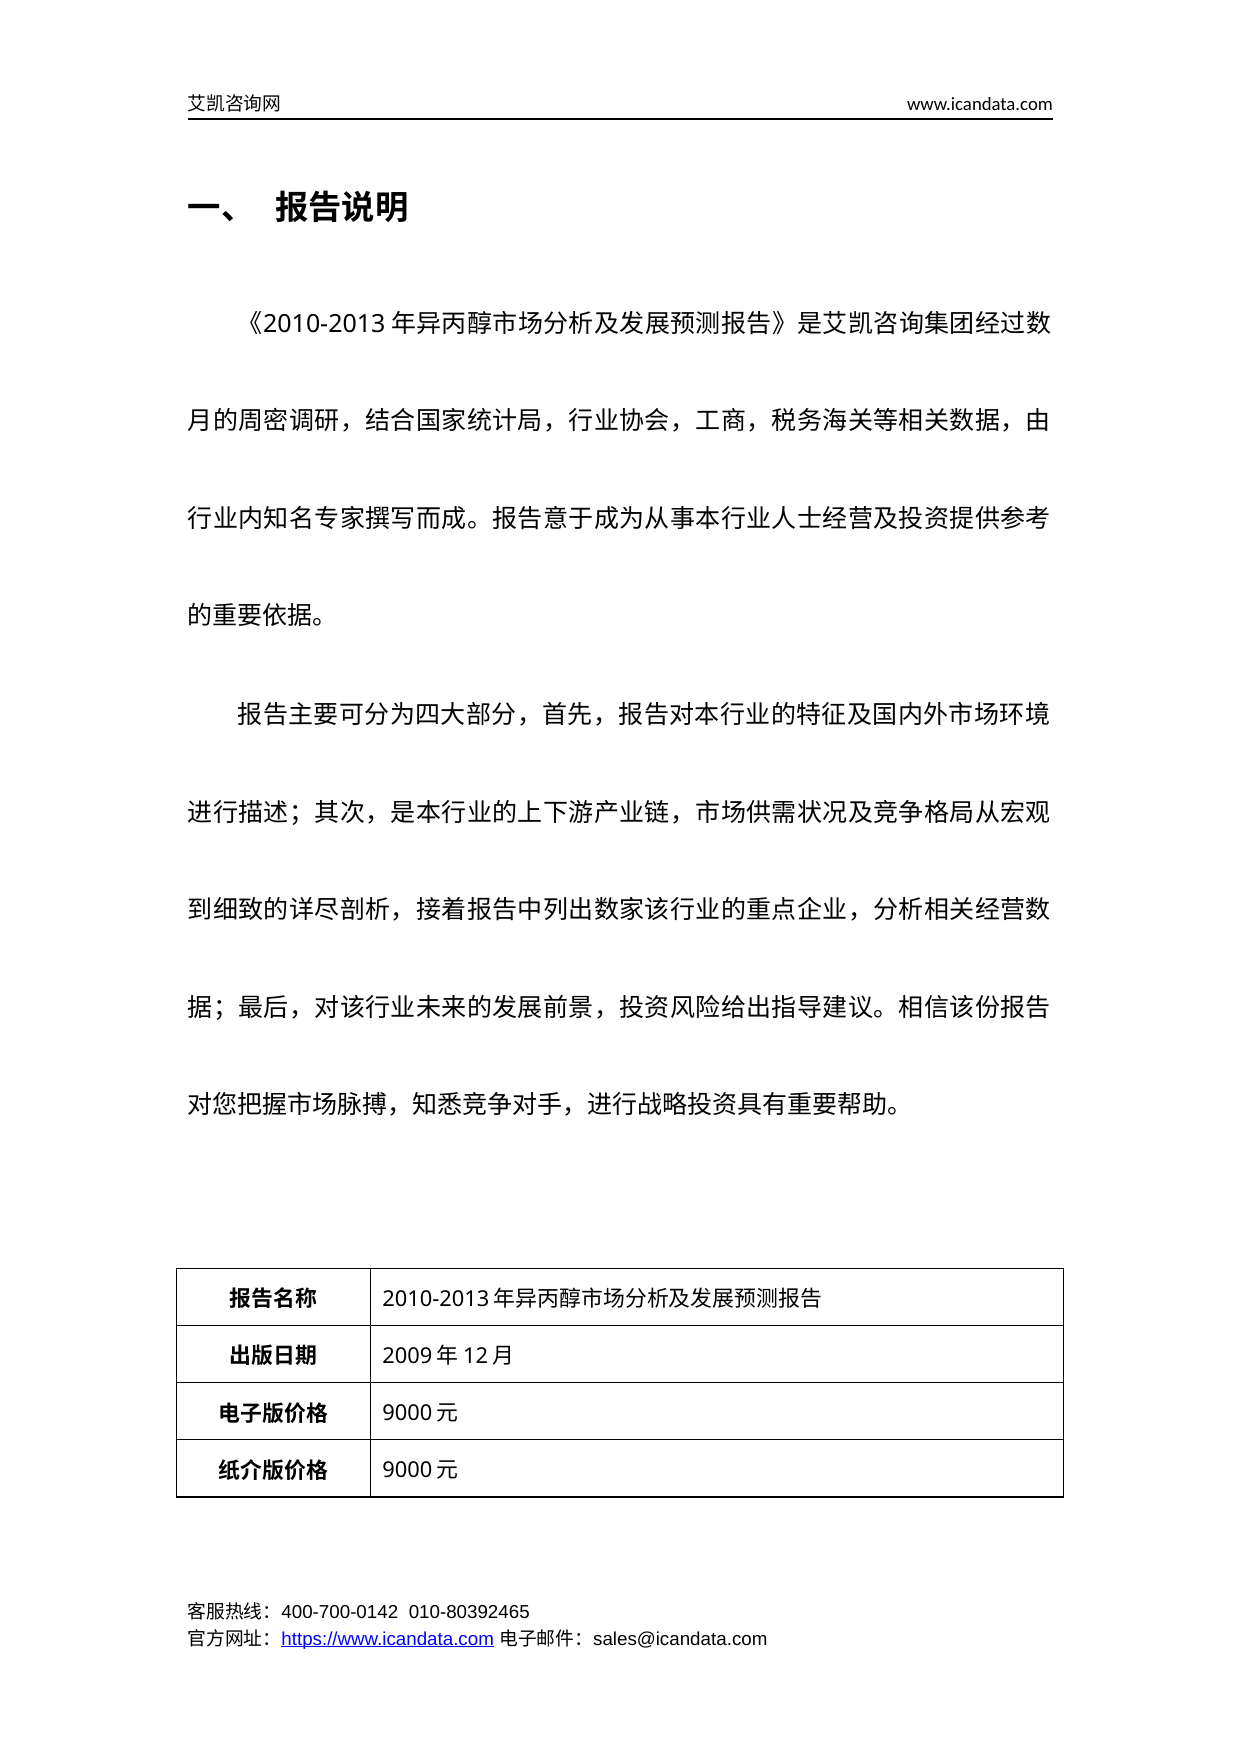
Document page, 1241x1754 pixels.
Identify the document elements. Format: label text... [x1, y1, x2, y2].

table_cell 9000元 [371, 1440, 1063, 1496]
table_cell 电子版价格 [177, 1383, 370, 1439]
table_header 2010-2013年异丙醇市场分析及发展预测报告 [371, 1269, 1063, 1325]
text 《2010-2013年异丙醇市场分析及发展预测报告》是艾凯咨询集团经过数月的周密调研，结合国家统计局，行业协会，工商，税务海关等相关数据，由行业内知名专家撰写而成。报告意于成为从事本行业人士经营及投资提供参考的重要依据。 [187, 289, 1053, 646]
text 报告主要可分为四大部分，首先，报告对本行业的特征及国内外市场环境进行描述；其次，是本行业的上下游产业链，市场供需状况及竞争格局从宏观到细致的详尽剖析，接着报告中列出数家该行业的重点企业，分析相关经营数据；最后，对该行业未来的发展前景，投资风险给出指导建议。相信该份报告对您把握市场脉搏，知悉竞争对手，进行战略投资具有重要帮助。 [187, 681, 1053, 1136]
table_cell 纸介版价格 [177, 1440, 370, 1496]
table_cell 出版日期 [177, 1326, 370, 1382]
table_cell 9000元 [371, 1383, 1063, 1439]
subtitle 报告说明 [187, 172, 1053, 237]
table_header 报告名称 [177, 1269, 370, 1325]
table_cell 2009年12月 [371, 1326, 1063, 1382]
